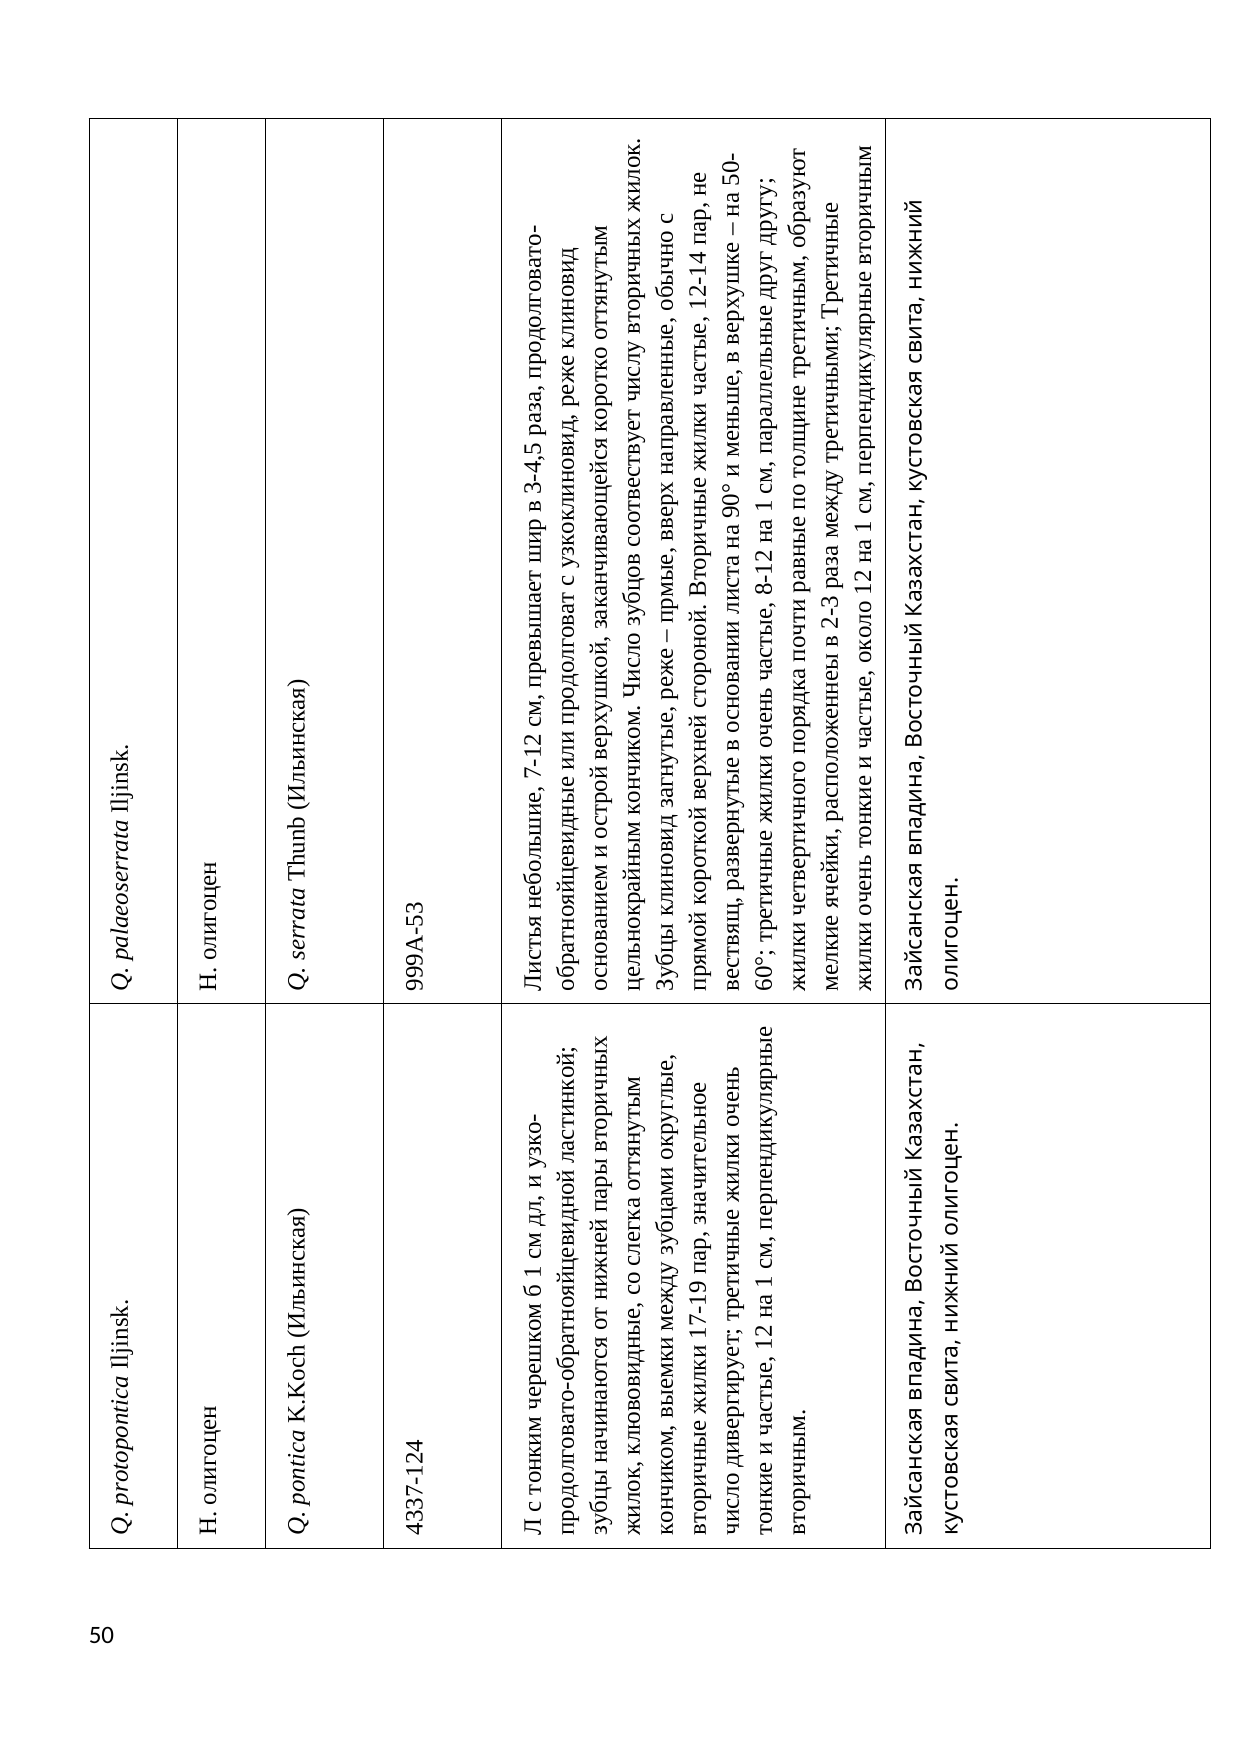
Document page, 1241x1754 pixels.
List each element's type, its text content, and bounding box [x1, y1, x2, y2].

table_cell Листья небольшие, 7-12 см, превышает шир в 3-4,5 раза, продолговато-обратнояйцевидные или продолговат с узкоклиновид, реже клиновид основанием и острой верхушкой, заканчивающейся коротко оттянутым цельнокрайным кончиком. Число зубцов соотвествует числу вторичных жилок. Зубцы клиновид загнутые, реже – прмые, вверх направленные, обычно с прямой короткой верхней стороной. Вторичные жилки частые, 12-14 пар, не вествящ, развернутые в основании листа на 90° и меньше, в верхушке – на 50-60°; третичные жилки очень частые, 8-12 на 1 см, параллельные друг другу; жилки четвертичного порядка почти равные по толщине третичным, образуют мелкие ячейки, расположеннеы в 2-3 раза между третичными; Третичные жилки очень тонкие и частые, около 12 на 1 см, перпендикулярные вторичным [502, 119, 885, 1003]
table_cell Q. serrata Thunb (Ильинская) [266, 119, 383, 1003]
table_cell 999А-53 [384, 119, 501, 1003]
table_cell 4337-124 [384, 1004, 501, 1547]
table_cell Зайсанская впадина, Восточный Казахстан, кустовская свита, нижний олигоцен. [886, 1004, 1210, 1547]
table_cell Л с тонким черешком б 1 см дл, и узко-продолговато-обратнояйцевидной ластинкой; зубцы начинаются от нижней пары вторичных жилок, клювовидные, со слегка оттянутым кончиком, выемки между зубцами округлые, вторичные жилки 17-19 пар, значительное число дивергирует; третичные жилки очень тонкие и частые, 12 на 1 см, перпендикулярные вторичным. [502, 1004, 885, 1547]
table_cell Зайсанская впадина, Восточный Казахстан, кустовская свита, нижний олигоцен. [886, 119, 1210, 1003]
table_cell Н. олигоцен [178, 119, 265, 1003]
table_cell Q. palaeoserrata Iljinsk. [90, 119, 177, 1003]
table_cell Q. protopontica Iljinsk. [90, 1004, 177, 1547]
table_cell Н. олигоцен [178, 1004, 265, 1547]
table_cell Q. pontica K.Koch (Ильинская) [266, 1004, 383, 1547]
